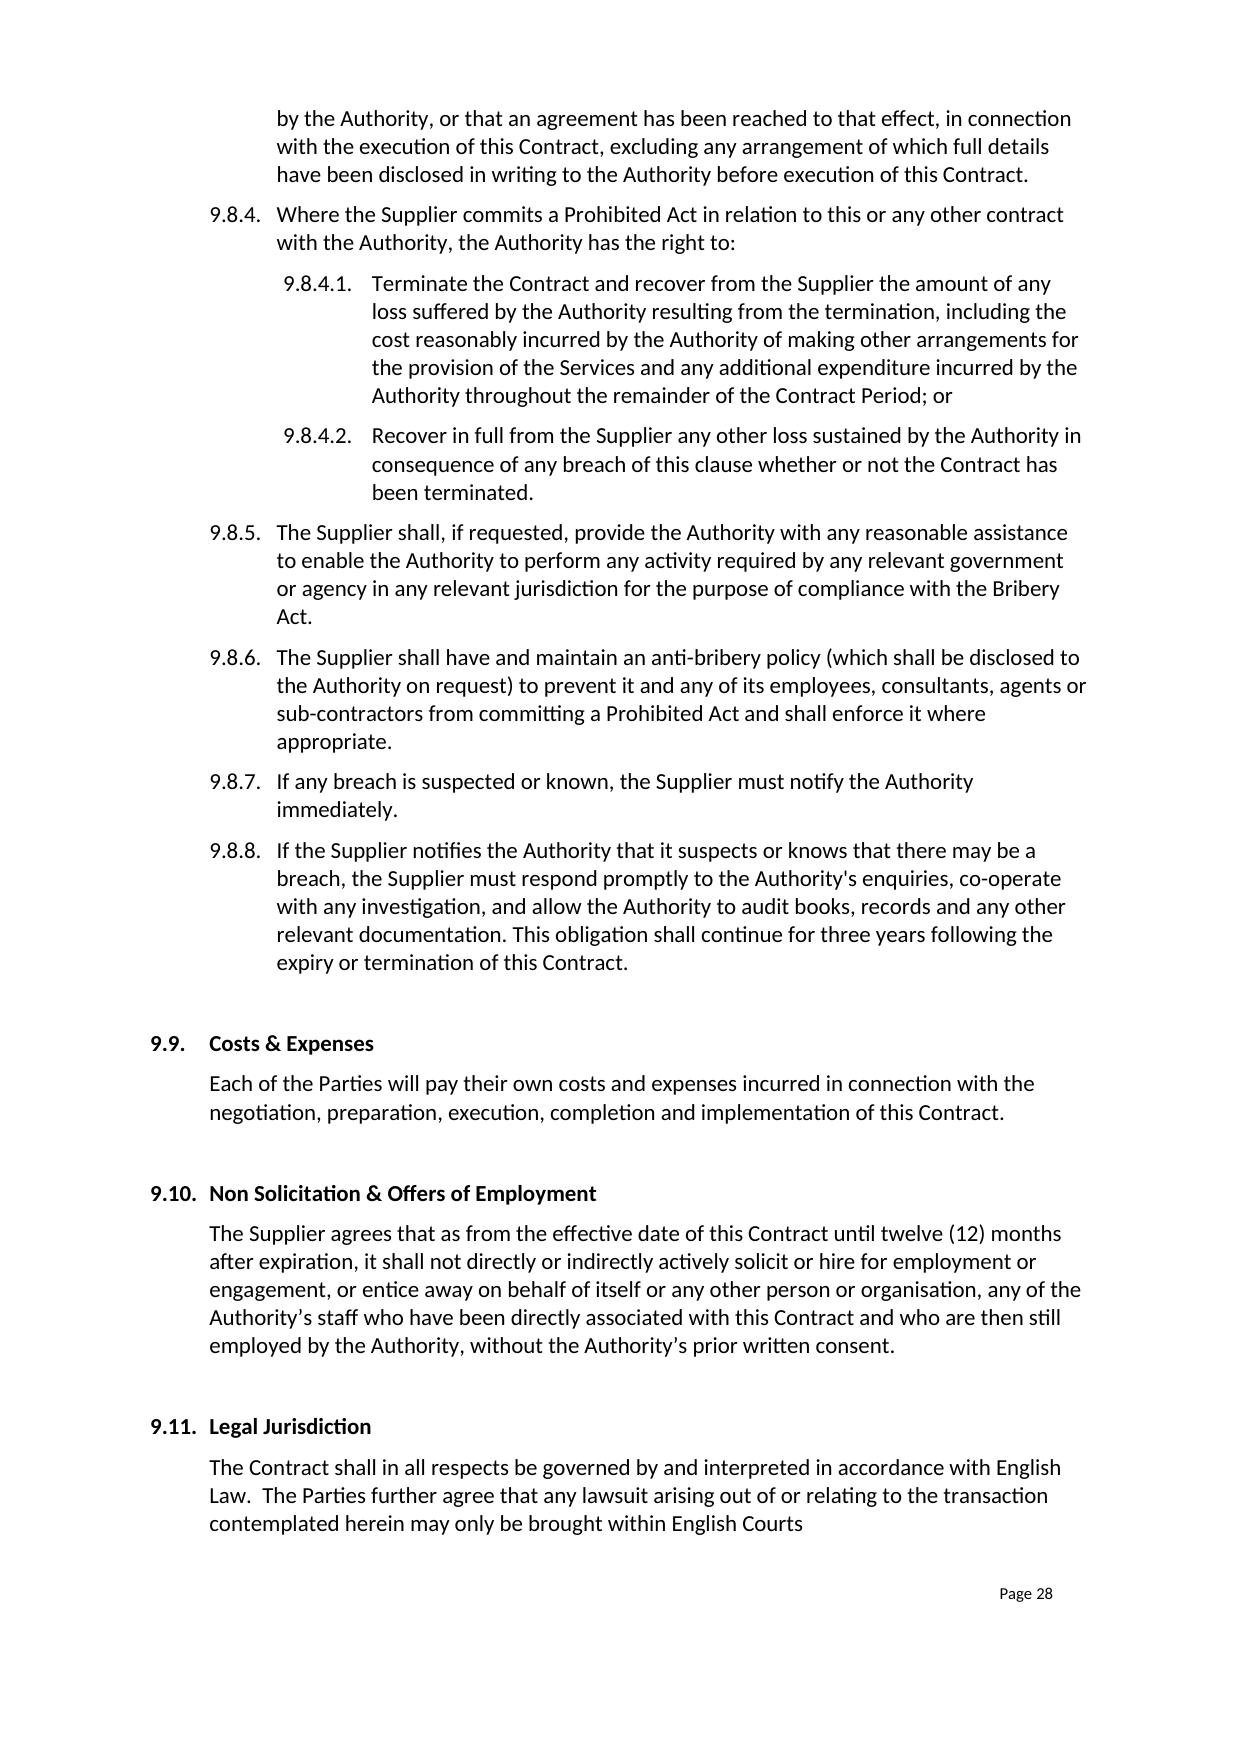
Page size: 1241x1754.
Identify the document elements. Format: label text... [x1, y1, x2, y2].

list If the Supplier notifies the Authority that it suspects or knows that there may be a breach, the Supplier must respond promptly to the Authority's enquiries, co-operate with any investigation, and allow the Authority to audit books, records and any other relevant documentation. This obligation shall continue for three years following the expiry or termination of this Contract. [209, 836, 1090, 976]
subtitle Legal Jurisdiction [150, 1412, 1090, 1440]
subtitle Costs & Expenses [150, 1029, 1090, 1057]
list Where the Supplier commits a Prohibited Act in relation to this or any other contract with the Authority, the Authority has the right to: [209, 201, 1090, 257]
subtitle Non Solicitation & Offers of Employment [150, 1179, 1090, 1207]
list Recover in full from the Supplier any other loss sustained by the Authority in consequence of any breach of this clause whether or not the Contract has been terminated. [283, 422, 1090, 506]
list Terminate the Contract and recover from the Supplier the amount of any loss suffered by the Authority resulting from the termination, including the cost reasonably incurred by the Authority of making other arrangements for the provision of the Services and any additional expenditure incurred by the Authority throughout the remainder of the Contract Period; or [283, 269, 1090, 409]
text The Contract shall in all respects be governed by and interpreted in accordance with English Law. The Parties further agree that any lawsuit arising out of or relating to the transaction contemplated herein may only be brought within English Courts [209, 1453, 1090, 1537]
list The Supplier shall, if requested, provide the Authority with any reasonable assistance to enable the Authority to perform any activity required by any relevant government or agency in any relevant jurisdiction for the purpose of compliance with the Bribery Act. [209, 518, 1090, 630]
list The Supplier shall have and maintain an anti-bribery policy (which shall be disclosed to the Authority on request) to prevent it and any of its employees, consultants, agents or sub-contractors from committing a Prohibited Act and shall enforce it where appropriate. [209, 643, 1090, 755]
text The Supplier agrees that as from the effective date of this Contract until twelve (12) months after expiration, it shall not directly or indirectly actively solicit or hire for employment or engagement, or entice away on behalf of itself or any other person or organisation, any of the Authority’s staff who have been directly associated with this Contract and who are then still employed by the Authority, without the Authority’s prior written consent. [209, 1219, 1090, 1359]
text Each of the Parties will pay their own costs and expenses incurred in connection with the negotiation, preparation, execution, completion and implementation of this Contract. [209, 1069, 1090, 1126]
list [209, 104, 1090, 188]
list If any breach is suspected or known, the Supplier must notify the Authority immediately. [209, 767, 1090, 823]
